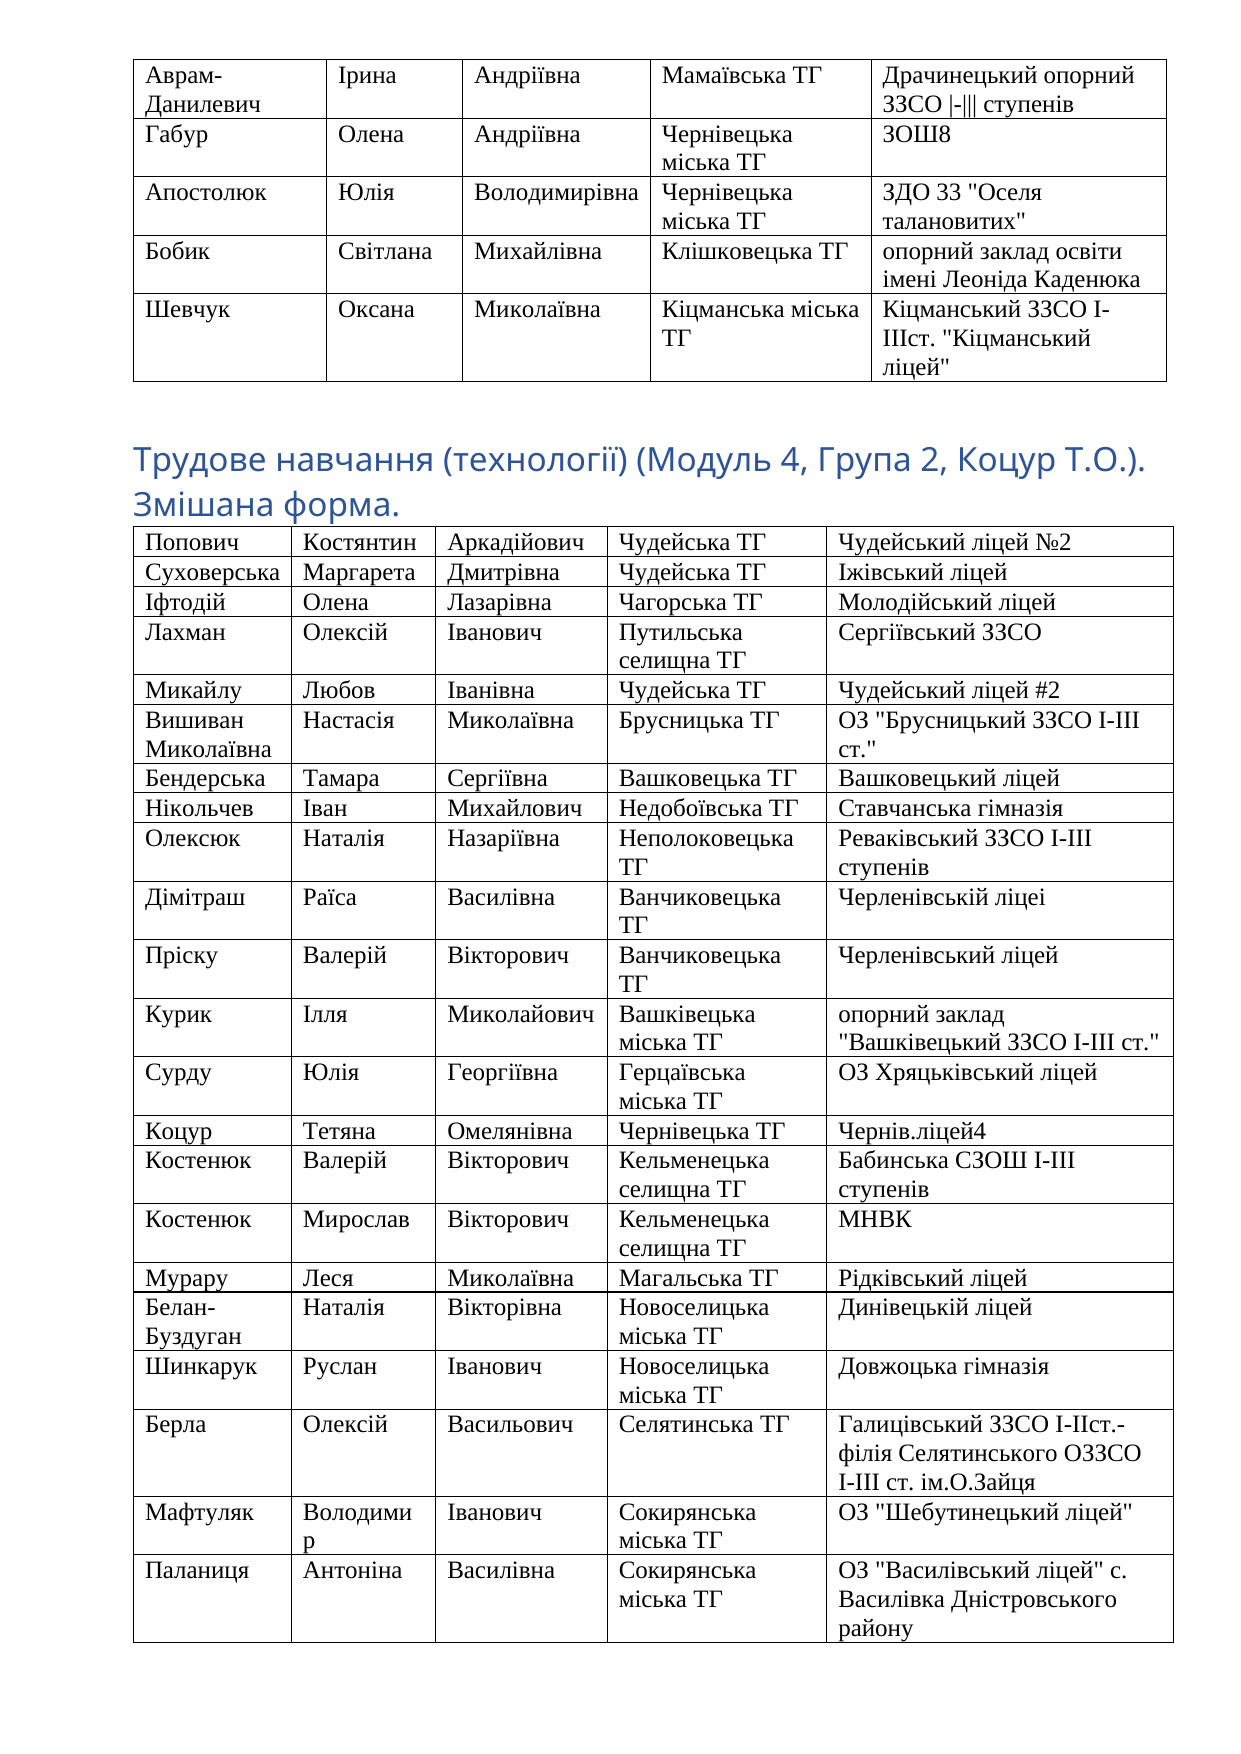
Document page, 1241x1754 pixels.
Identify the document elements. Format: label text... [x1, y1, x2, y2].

table_cell Сурду [134, 1057, 291, 1115]
table_cell Вашковецька ТГ [608, 764, 826, 792]
table_cell Настасія [292, 705, 435, 762]
table_cell Олексюк [134, 823, 291, 881]
table_cell Черленівській ліцеі [827, 882, 1173, 939]
table_cell Кіцманський ЗЗСО І-ІІІст. "Кіцманський ліцей" [872, 294, 1166, 381]
table_cell Іфтодій [134, 587, 291, 616]
table_cell Чернівецька міська ТГ [651, 177, 871, 235]
table_cell Вікторович [436, 940, 607, 998]
table_cell Коцур [134, 1116, 291, 1144]
table_cell Володимир [292, 1497, 435, 1554]
table_cell Василівна [436, 882, 607, 939]
table_cell Мурару [134, 1263, 291, 1291]
table_cell Васильович [436, 1410, 607, 1496]
table_cell Галицівський ЗЗСО І-ІІст.-філія Селятинського ОЗЗСО І-ІІІ ст. ім.О.Зайця [827, 1410, 1173, 1496]
table_cell Олексій [292, 1410, 435, 1496]
table_cell Паланиця [134, 1555, 291, 1642]
subtitle Трудове навчання (технології) (Модуль 4, Група 2, Коцур Т.О.). Змішана форма. [133, 435, 1152, 526]
table_cell Костенюк [134, 1146, 291, 1203]
table_cell ЗОШ8 [872, 119, 1166, 176]
table_cell Іжівський ліцей [827, 557, 1173, 586]
table_cell Тамара [292, 764, 435, 792]
table_cell Миколаївна [463, 294, 650, 381]
table_cell Драчинецький опорний ЗЗСО |-||| ступенів [872, 60, 1166, 118]
table_cell Бендерська [134, 764, 291, 792]
table_cell Назаріївна [436, 823, 607, 881]
table_header Аркадійович [436, 527, 607, 556]
table_cell Нікольчев [134, 793, 291, 822]
table_cell Путильська селищна ТГ [608, 617, 826, 674]
table_cell Новоселицька міська ТГ [608, 1351, 826, 1408]
table_cell Василівна [436, 1555, 607, 1642]
table_cell Вікторівна [436, 1293, 607, 1350]
table_cell Наталія [292, 1293, 435, 1350]
table_cell ЗДО 33 "Оселя талановитих" [872, 177, 1166, 235]
table_cell Раїса [292, 882, 435, 939]
table_cell Кіцманська міська ТГ [651, 294, 871, 381]
table_cell Олена [327, 119, 462, 176]
table_cell Клішковецька ТГ [651, 236, 871, 293]
table_cell Омелянівна [436, 1116, 607, 1144]
table_cell ОЗ "Василівський ліцей" с. Василівка Дністровського району [827, 1555, 1173, 1642]
table_cell Новоселицька міська ТГ [608, 1293, 826, 1350]
table_cell Неполоковецька ТГ [608, 823, 826, 881]
table_header Попович [134, 527, 291, 556]
table_cell Олексій [292, 617, 435, 674]
table_cell Ванчиковецька ТГ [608, 882, 826, 939]
table_cell Вишиван Миколаївна [134, 705, 291, 762]
table_cell Рідківський ліцей [827, 1263, 1173, 1291]
table_cell Валерій [292, 940, 435, 998]
table_cell Кельменецька селищна ТГ [608, 1146, 826, 1203]
table_cell Брусницька ТГ [608, 705, 826, 762]
table_cell Іванівна [436, 675, 607, 704]
table_cell Андріївна [463, 119, 650, 176]
table_cell Динівецькій ліцей [827, 1293, 1173, 1350]
table_cell Ставчанська гімназія [827, 793, 1173, 822]
table_cell Вікторович [436, 1146, 607, 1203]
table_cell Магальська ТГ [608, 1263, 826, 1291]
table_cell Миколаївна [436, 1263, 607, 1291]
table_cell Шинкарук [134, 1351, 291, 1408]
table_cell Чудейський ліцей #2 [827, 675, 1173, 704]
table_cell Сокирянська міська ТГ [608, 1555, 826, 1642]
table_cell Сокирянська міська ТГ [608, 1497, 826, 1554]
table_cell Миколайович [436, 999, 607, 1056]
table_cell МНВК [827, 1204, 1173, 1262]
table_cell Леся [292, 1263, 435, 1291]
table_cell Лазарівна [436, 587, 607, 616]
table_cell Чудейська ТГ [608, 557, 826, 586]
table_cell Георгіївна [436, 1057, 607, 1115]
table_cell Сергіївський ЗЗСО [827, 617, 1173, 674]
table_cell Лахман [134, 617, 291, 674]
table_cell Михайлівна [463, 236, 650, 293]
table_cell Антоніна [292, 1555, 435, 1642]
table_cell Маргарета [292, 557, 435, 586]
table_cell Апостолюк [134, 177, 326, 235]
table_cell Габур [134, 119, 326, 176]
table_cell Оксана [327, 294, 462, 381]
table_cell Іванович [436, 1351, 607, 1408]
table_header Чудейський ліцей №2 [827, 527, 1173, 556]
table_cell Шевчук [134, 294, 326, 381]
table_cell Юлія [327, 177, 462, 235]
table_cell Мафтуляк [134, 1497, 291, 1554]
table_cell Ілля [292, 999, 435, 1056]
table_cell Белан-Буздуган [134, 1293, 291, 1350]
table_cell Недобоївська ТГ [608, 793, 826, 822]
table_cell Курик [134, 999, 291, 1056]
table_cell Мамаївська ТГ [651, 60, 871, 118]
table_cell ОЗ "Брусницький ЗЗСО І-ІІІ ст." [827, 705, 1173, 762]
table_cell Мирослав [292, 1204, 435, 1262]
table_cell Вікторович [436, 1204, 607, 1262]
table_cell Тетяна [292, 1116, 435, 1144]
table_cell Ірина [327, 60, 462, 118]
table_cell Іванович [436, 1497, 607, 1554]
table_cell опорний заклад освіти імені Леоніда Каденюка [872, 236, 1166, 293]
table_cell Ванчиковецька ТГ [608, 940, 826, 998]
table_cell Бобик [134, 236, 326, 293]
table_header Костянтин [292, 527, 435, 556]
table_cell Суховерська [134, 557, 291, 586]
table_cell Сергіївна [436, 764, 607, 792]
table_cell Бабинська СЗОШ І-ІІІ ступенів [827, 1146, 1173, 1203]
table_cell Олена [292, 587, 435, 616]
table_cell Любов [292, 675, 435, 704]
table_cell Чагорська ТГ [608, 587, 826, 616]
table_cell Наталія [292, 823, 435, 881]
table_cell Миколаївна [436, 705, 607, 762]
table_cell Берла [134, 1410, 291, 1496]
table_cell Костенюк [134, 1204, 291, 1262]
table_cell Черленівський ліцей [827, 940, 1173, 998]
table_cell ОЗ "Шебутинецький ліцей" [827, 1497, 1173, 1554]
table_cell Світлана [327, 236, 462, 293]
table_cell Дмитрівна [436, 557, 607, 586]
table_cell Михайлович [436, 793, 607, 822]
table_cell Чернів.ліцей4 [827, 1116, 1173, 1144]
table_cell опорний заклад "Вашківецький ЗЗСО І-ІІІ ст." [827, 999, 1173, 1056]
table_cell Андріївна [463, 60, 650, 118]
table_cell ОЗ Хряцьківський ліцей [827, 1057, 1173, 1115]
table_cell Микайлу [134, 675, 291, 704]
table_cell Валерій [292, 1146, 435, 1203]
table_cell Кельменецька селищна ТГ [608, 1204, 826, 1262]
table_cell Іван [292, 793, 435, 822]
table_cell Молодійський ліцей [827, 587, 1173, 616]
table_cell Дімітраш [134, 882, 291, 939]
table_cell Селятинська ТГ [608, 1410, 826, 1496]
table_cell Володимирівна [463, 177, 650, 235]
table_cell Чернівецька міська ТГ [651, 119, 871, 176]
table_cell Чернівецька ТГ [608, 1116, 826, 1144]
table_cell Аврам-Данилевич [134, 60, 326, 118]
table_cell Реваківський ЗЗСО І-ІІІ ступенів [827, 823, 1173, 881]
table_cell Чудейська ТГ [608, 675, 826, 704]
table_cell Вашківецька міська ТГ [608, 999, 826, 1056]
table_cell Довжоцька гімназія [827, 1351, 1173, 1408]
table_header Чудейська ТГ [608, 527, 826, 556]
table_cell Юлія [292, 1057, 435, 1115]
table_cell Герцаївська міська ТГ [608, 1057, 826, 1115]
table_cell Руслан [292, 1351, 435, 1408]
table_cell Іванович [436, 617, 607, 674]
table_cell Вашковецький ліцей [827, 764, 1173, 792]
table_cell Пріску [134, 940, 291, 998]
